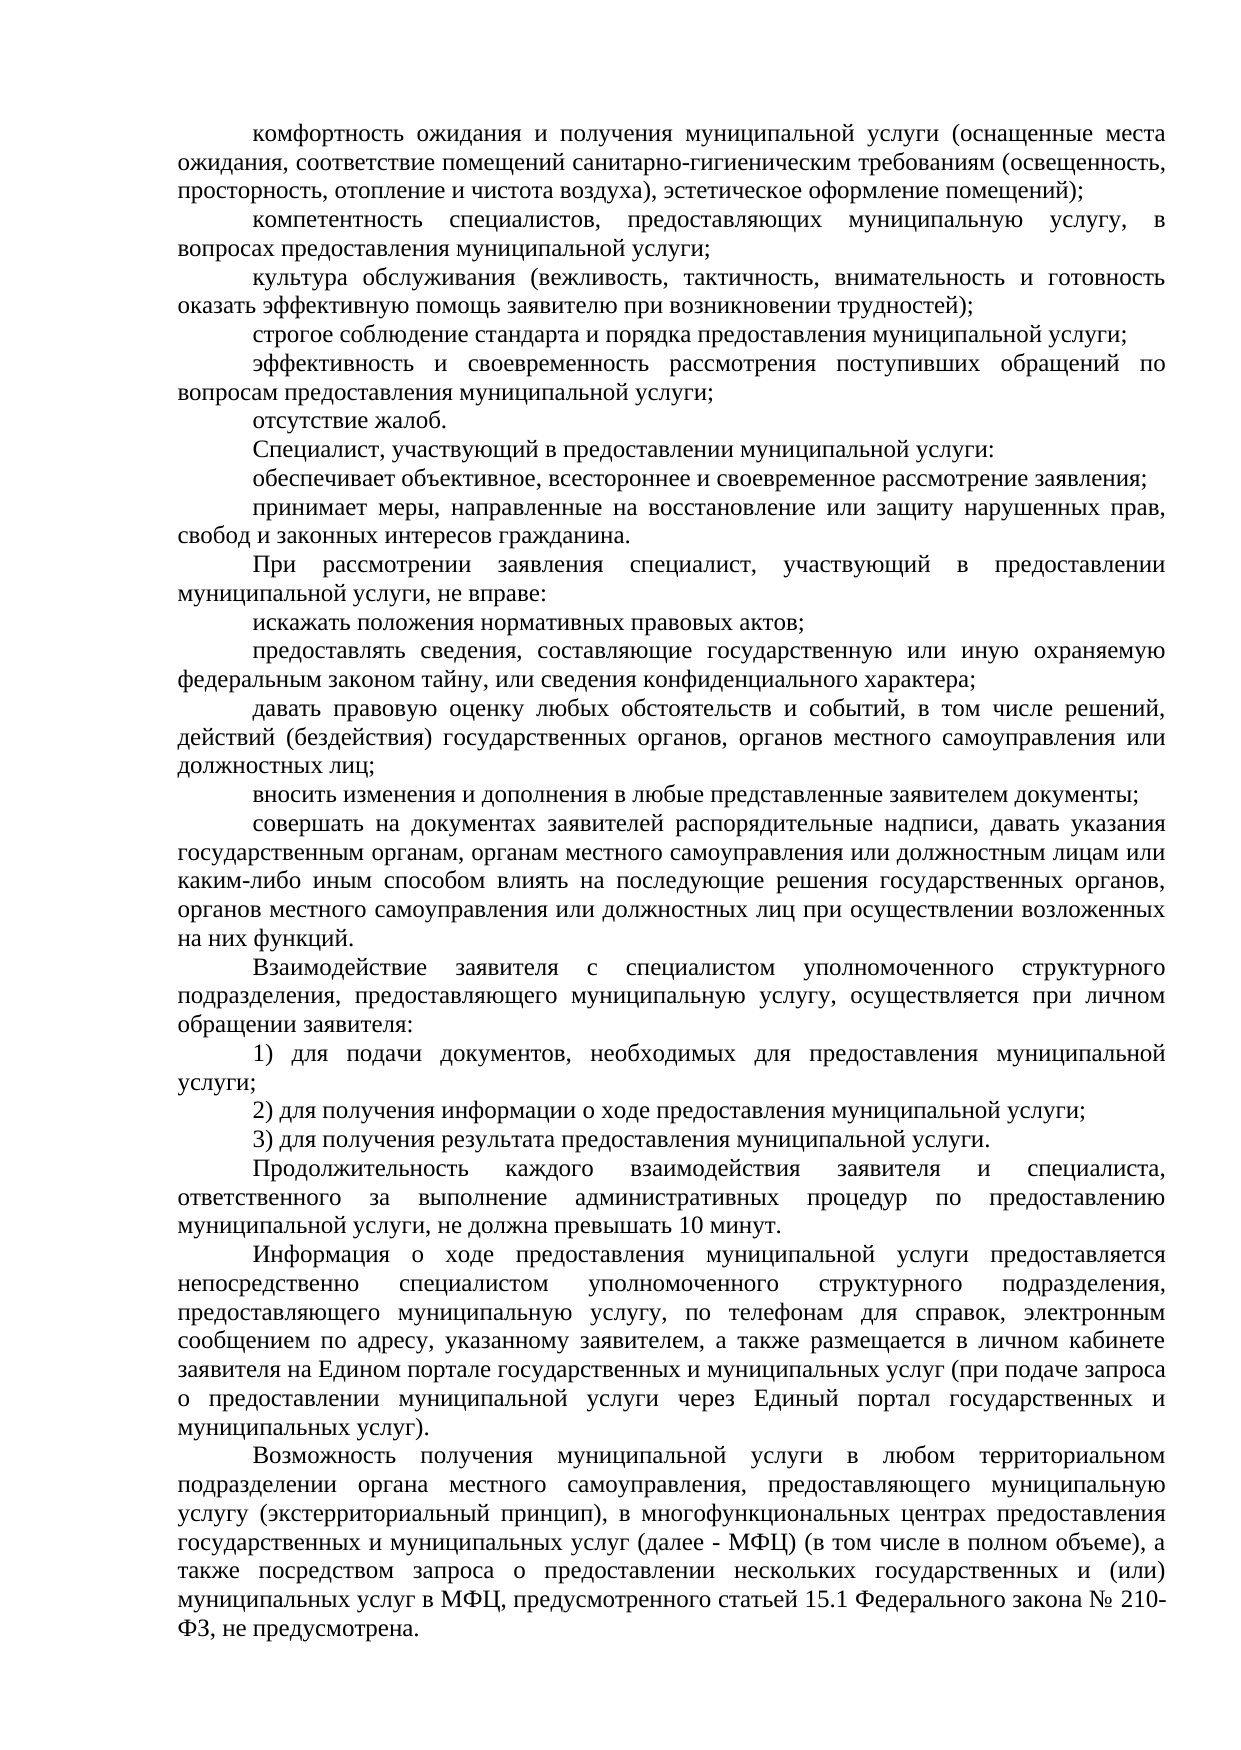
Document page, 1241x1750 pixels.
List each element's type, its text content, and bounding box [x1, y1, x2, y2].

text Информация о ходе предоставления муниципальной услуги предоставляется непосредственно специалистом уполномоченного структурного подразделения, предоставляющего муниципальную услугу, по телефонам для справок, электронным сообщением по адресу, указанному заявителем, а также размещается в личном кабинете заявителя на Едином портале государственных и муниципальных услуг (при подаче запроса о предоставлении муниципальной услуги через Единый портал государственных и муниципальных услуг). [177, 1239, 1166, 1441]
text строгое соблюдение стандарта и порядка предоставления муниципальной услуги; [177, 319, 1166, 348]
text культура обслуживания (вежливость, тактичность, внимательность и готовность оказать эффективную помощь заявителю при возникновении трудностей); [177, 262, 1166, 319]
text вносить изменения и дополнения в любые представленные заявителем документы; [177, 779, 1166, 808]
text принимает меры, направленные на восстановление или защиту нарушенных прав, свобод и законных интересов гражданина. [177, 492, 1166, 549]
text комфортность ожидания и получения муниципальной услуги (оснащенные места ожидания, соответствие помещений санитарно-гигиеническим требованиям (освещенность, просторность, отопление и чистота воздуха), эстетическое оформление помещений); [177, 118, 1166, 204]
text 3) для получения результата предоставления муниципальной услуги. [177, 1124, 1166, 1153]
text При рассмотрении заявления специалист, участвующий в предоставлении муниципальной услуги, не вправе: [177, 549, 1166, 607]
text 1) для подачи документов, необходимых для предоставления муниципальной услуги; [177, 1038, 1166, 1096]
text обеспечивает объективное, всестороннее и своевременное рассмотрение заявления; [177, 463, 1166, 492]
text 2) для получения информации о ходе предоставления муниципальной услуги; [177, 1096, 1166, 1124]
text совершать на документах заявителей распорядительные надписи, давать указания государственным органам, органам местного самоуправления или должностным лицам или каким-либо иным способом влиять на последующие решения государственных органов, органов местного самоуправления или должностных лиц при осуществлении возложенных на них функций. [177, 808, 1166, 952]
text предоставлять сведения, составляющие государственную или иную охраняемую федеральным законом тайну, или сведения конфиденциального характера; [177, 636, 1166, 693]
text Продолжительность каждого взаимодействия заявителя и специалиста, ответственного за выполнение административных процедур по предоставлению муниципальной услуги, не должна превышать 10 минут. [177, 1153, 1166, 1239]
text давать правовую оценку любых обстоятельств и событий, в том числе решений, действий (бездействия) государственных органов, органов местного самоуправления или должностных лиц; [177, 693, 1166, 779]
text эффективность и своевременность рассмотрения поступивших обращений по вопросам предоставления муниципальной услуги; [177, 348, 1166, 406]
text Возможность получения муниципальной услуги в любом территориальном подразделении органа местного самоуправления, предоставляющего муниципальную услугу (экстерриториальный принцип), в многофункциональных центрах предоставления государственных и муниципальных услуг (далее - МФЦ) (в том числе в полном объеме), а также посредством запроса о предоставлении нескольких государственных и (или) муниципальных услуг в МФЦ, предусмотренного статьей 15.1 Федерального закона № 210-ФЗ, не предусмотрена. [177, 1441, 1166, 1642]
text компетентность специалистов, предоставляющих муниципальную услугу, в вопросах предоставления муниципальной услуги; [177, 204, 1166, 262]
text искажать положения нормативных правовых актов; [177, 607, 1166, 636]
text Специалист, участвующий в предоставлении муниципальной услуги: [177, 434, 1166, 463]
text Взаимодействие заявителя с специалистом уполномоченного структурного подразделения, предоставляющего муниципальную услугу, осуществляется при личном обращении заявителя: [177, 952, 1166, 1038]
text отсутствие жалоб. [177, 406, 1166, 434]
